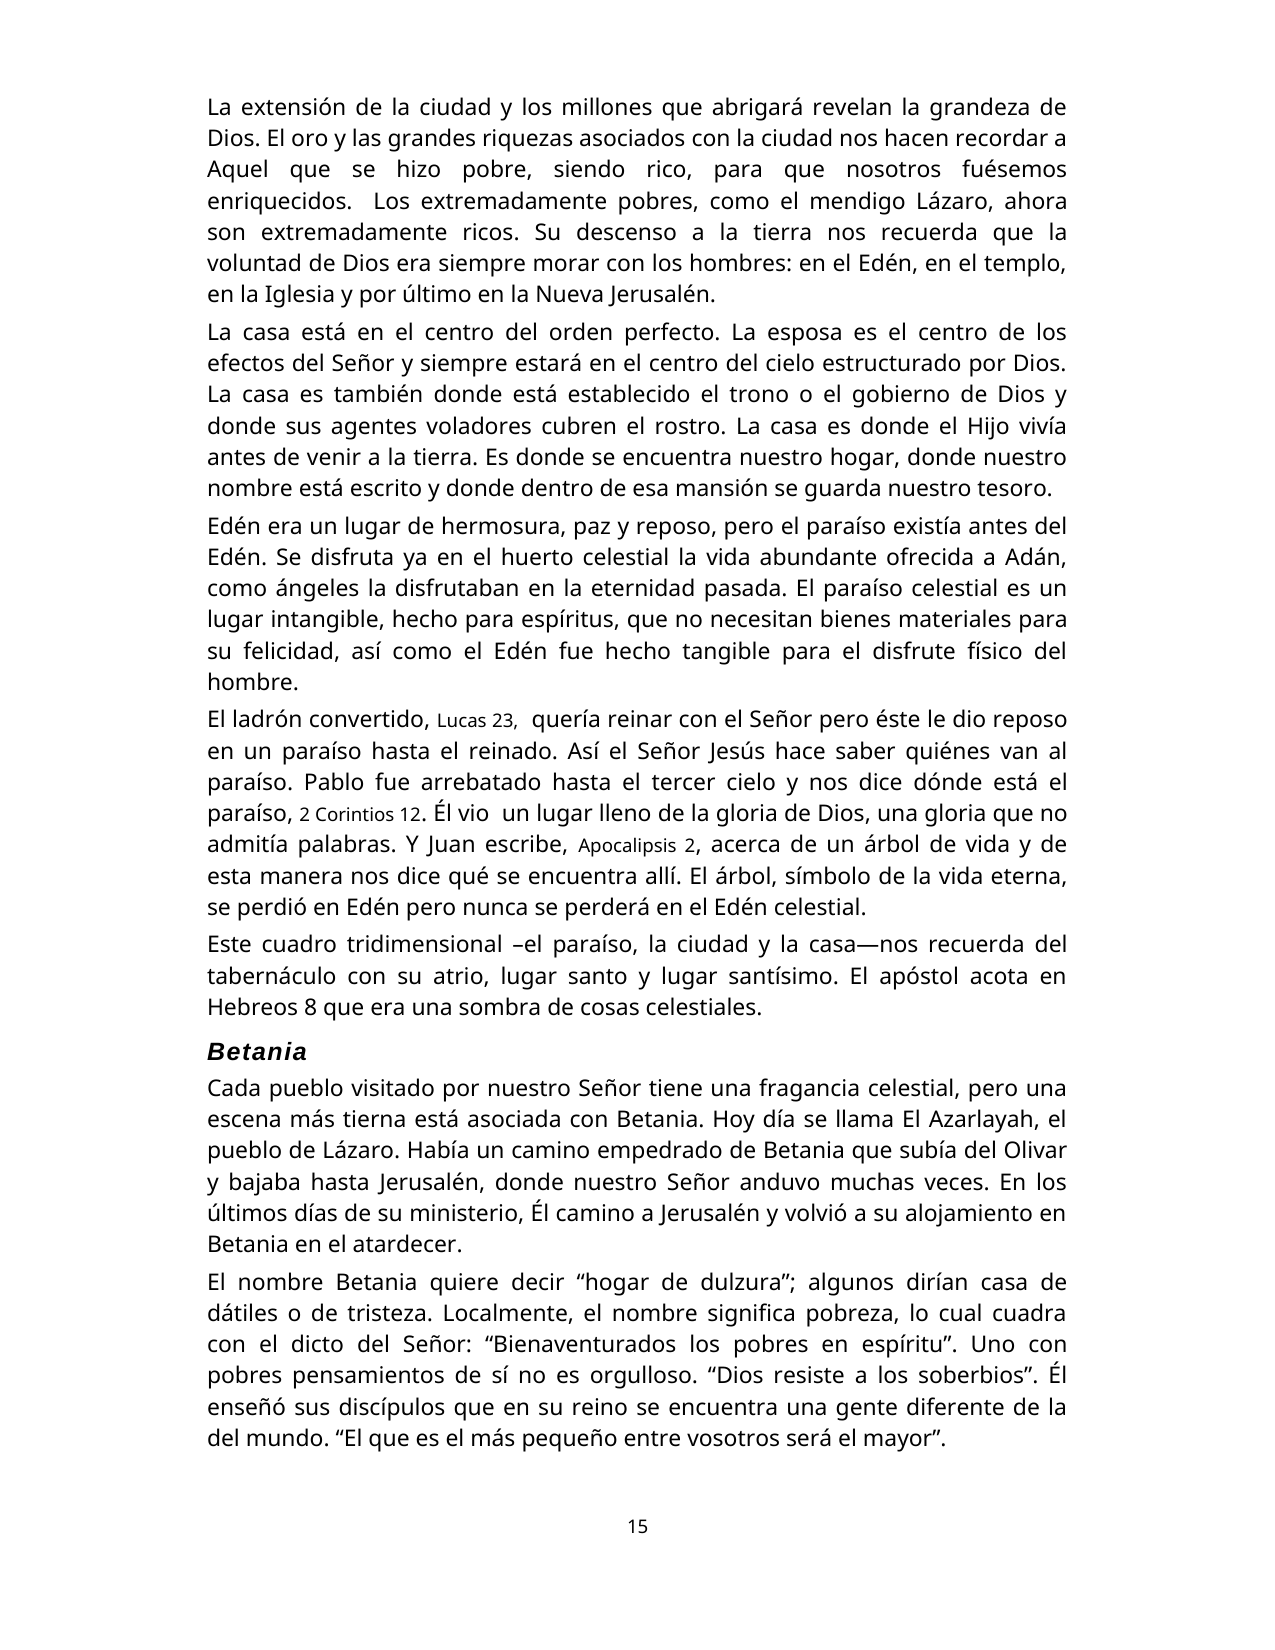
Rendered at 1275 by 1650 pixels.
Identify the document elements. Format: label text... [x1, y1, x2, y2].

text Edén era un lugar de hermosura, paz y reposo, pero el paraíso existía antes del Edén. Se disfruta ya en el huerto celestial la vida abundante ofrecida a Adán, como ángeles la disfrutaban en la eternidad pasada. El paraíso celestial es un lugar intangible, hecho para espíritus, que no necesitan bienes materiales para su felicidad, así como el Edén fue hecho tangible para el disfrute físico del hombre. [207, 510, 1068, 697]
subtitle Betania [207, 1037, 1068, 1066]
text Cada pueblo visitado por nuestro Señor tiene una fragancia celestial, pero una escena más tierna está asociada con Betania. Hoy día se llama El Azarlayah, el pueblo de Lázaro. Había un camino empedrado de Betania que subía del Olivar y bajaba hasta Jerusalén, donde nuestro Señor anduvo muchas veces. En los últimos días de su ministerio, Él camino a Jerusalén y volvió a su alojamiento en Betania en el atardecer. [207, 1072, 1068, 1259]
text La casa está en el centro del orden perfecto. La esposa es el centro de los efectos del Señor y siempre estará en el centro del cielo estructurado por Dios. La casa es también donde está establecido el trono o el gobierno de Dios y donde sus agentes voladores cubren el rostro. La casa es donde el Hijo vivía antes de venir a la tierra. Es donde se encuentra nuestro hogar, donde nuestro nombre está escrito y donde dentro de esa mansión se guarda nuestro tesoro. [207, 316, 1068, 503]
text El nombre Betania quiere decir “hogar de dulzura”; algunos dirían casa de dátiles o de tristeza. Localmente, el nombre significa pobreza, lo cual cuadra con el dicto del Señor: “Bienaventurados los pobres en espíritu”. Uno con pobres pensamientos de sí no es orgulloso. “Dios resiste a los soberbios”. Él enseñó sus discípulos que en su reino se encuentra una gente diferente de la del mundo. “El que es el más pequeño entre vosotros será el mayor”. [207, 1266, 1068, 1453]
text La extensión de la ciudad y los millones que abrigará revelan la grandeza de Dios. El oro y las grandes riquezas asociados con la ciudad nos hacen recordar a Aquel que se hizo pobre, siendo rico, para que nosotros fuésemos enriquecidos. Los extremadamente pobres, como el mendigo Lázaro, ahora son extremadamente ricos. Su descenso a la tierra nos recuerda que la voluntad de Dios era siempre morar con los hombres: en el Edén, en el templo, en la Iglesia y por último en la Nueva Jerusalén. [207, 91, 1068, 310]
text Este cuadro tridimensional –el paraíso, la ciudad y la casa—nos recuerda del tabernáculo con su atrio, lugar santo y lugar santísimo. El apóstol acota en Hebreos 8 que era una sombra de cosas celestiales. [207, 928, 1068, 1022]
text El ladrón convertido, Lucas 23, quería reinar con el Señor pero éste le dio reposo en un paraíso hasta el reinado. Así el Señor Jesús hace saber quiénes van al paraíso. Pablo fue arrebatado hasta el tercer cielo y nos dice dónde está el paraíso, 2 Corintios 12. Él vio un lugar lleno de la gloria de Dios, una gloria que no admitía palabras. Y Juan escribe, Apocalipsis 2, acerca de un árbol de vida y de esta manera nos dice qué se encuentra allí. El árbol, símbolo de la vida eterna, se perdió en Edén pero nunca se perderá en el Edén celestial. [207, 703, 1068, 922]
